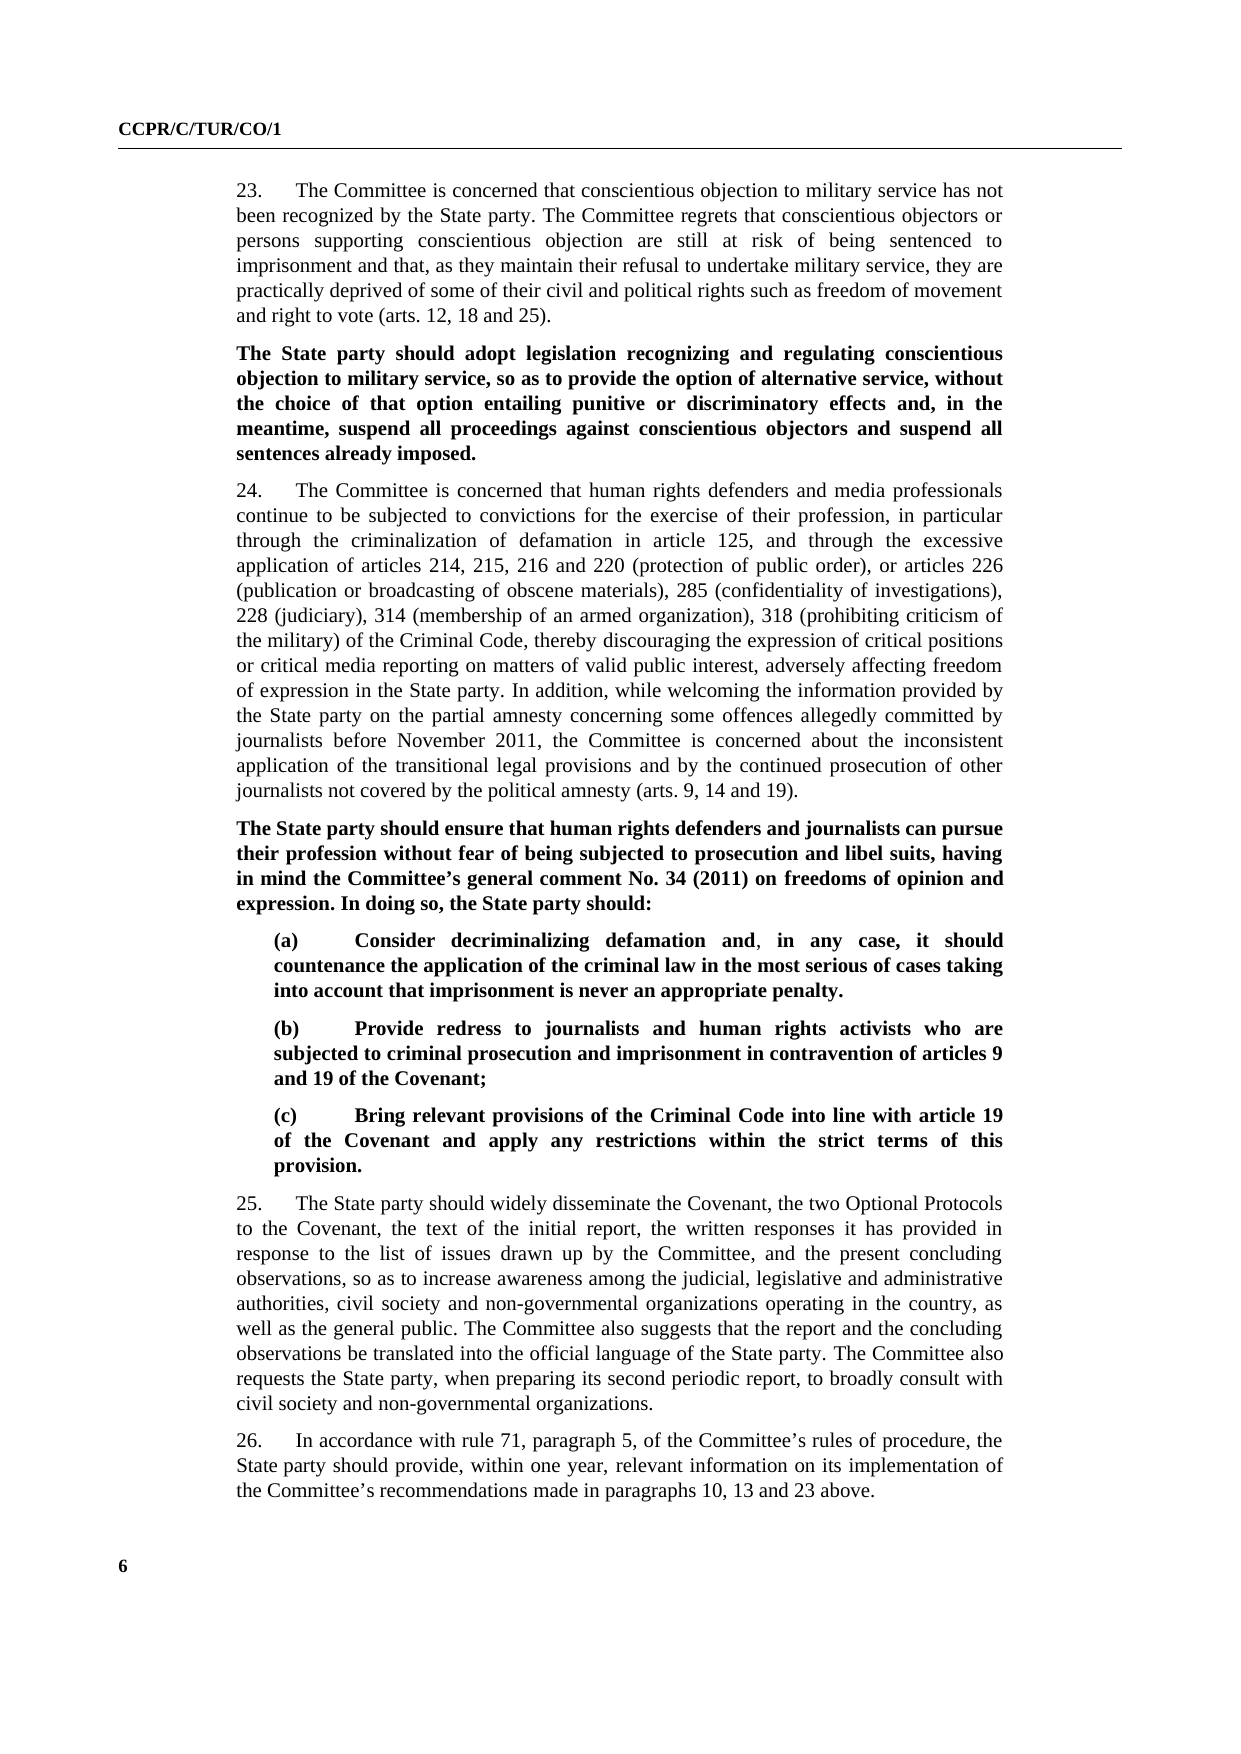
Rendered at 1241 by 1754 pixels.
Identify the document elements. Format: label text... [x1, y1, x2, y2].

text (c) Bring relevant provisions of the Criminal Code into line with article 19 of the Covenant and apply any restrictions within the strict terms of this provision. [236, 1102, 1004, 1177]
text 23. The Committee is concerned that conscientious objection to military service has not been recognized by the State party. The Committee regrets that conscientious objectors or persons supporting conscientious objection are still at risk of being sentenced to imprisonment and that, as they maintain their refusal to undertake military service, they are practically deprived of some of their civil and political rights such as freedom of movement and right to vote (arts. 12, 18 and 25). [236, 177, 1004, 327]
text 26. In accordance with rule 71, paragraph 5, of the Committee’s rules of procedure, the State party should provide, within one year, relevant information on its implementation of the Committee’s recommendations made in paragraphs 10, 13 and 23 above. [236, 1427, 1004, 1502]
text The State party should ensure that human rights defenders and journalists can pursue their profession without fear of being subjected to prosecution and libel suits, having in mind the Committee’s general comment No. 34 (2011) on freedoms of opinion and expression. In doing so, the State party should: [236, 815, 1004, 915]
text (b) Provide redress to journalists and human rights activists who are subjected to criminal prosecution and imprisonment in contravention of articles 9 and 19 of the Covenant; [236, 1015, 1004, 1090]
text 25. The State party should widely disseminate the Covenant, the two Optional Protocols to the Covenant, the text of the initial report, the written responses it has provided in response to the list of issues drawn up by the Committee, and the present concluding observations, so as to increase awareness among the judicial, legislative and administrative authorities, civil society and non-governmental organizations operating in the country, as well as the general public. The Committee also suggests that the report and the concluding observations be translated into the official language of the State party. The Committee also requests the State party, when preparing its second periodic report, to broadly consult with civil society and non-governmental organizations. [236, 1190, 1004, 1415]
text The State party should adopt legislation recognizing and regulating conscientious objection to military service, so as to provide the option of alternative service, without the choice of that option entailing punitive or discriminatory effects and, in the meantime, suspend all proceedings against conscientious objectors and suspend all sentences already imposed. [236, 340, 1004, 465]
text (a) Consider decriminalizing defamation and, in any case, it should countenance the application of the criminal law in the most serious of cases taking into account that imprisonment is never an appropriate penalty. [236, 927, 1004, 1002]
text 24. The Committee is concerned that human rights defenders and media professionals continue to be subjected to convictions for the exercise of their profession, in particular through the criminalization of defamation in article 125, and through the excessive application of articles 214, 215, 216 and 220 (protection of public order), or articles 226 (publication or broadcasting of obscene materials), 285 (confidentiality of investigations), 228 (judiciary), 314 (membership of an armed organization), 318 (prohibiting criticism of the military) of the Criminal Code, thereby discouraging the expression of critical positions or critical media reporting on matters of valid public interest, adversely affecting freedom of expression in the State party. In addition, while welcoming the information provided by the State party on the partial amnesty concerning some offences allegedly committed by journalists before November 2011, the Committee is concerned about the inconsistent application of the transitional legal provisions and by the continued prosecution of other journalists not covered by the political amnesty (arts. 9, 14 and 19). [236, 477, 1004, 802]
